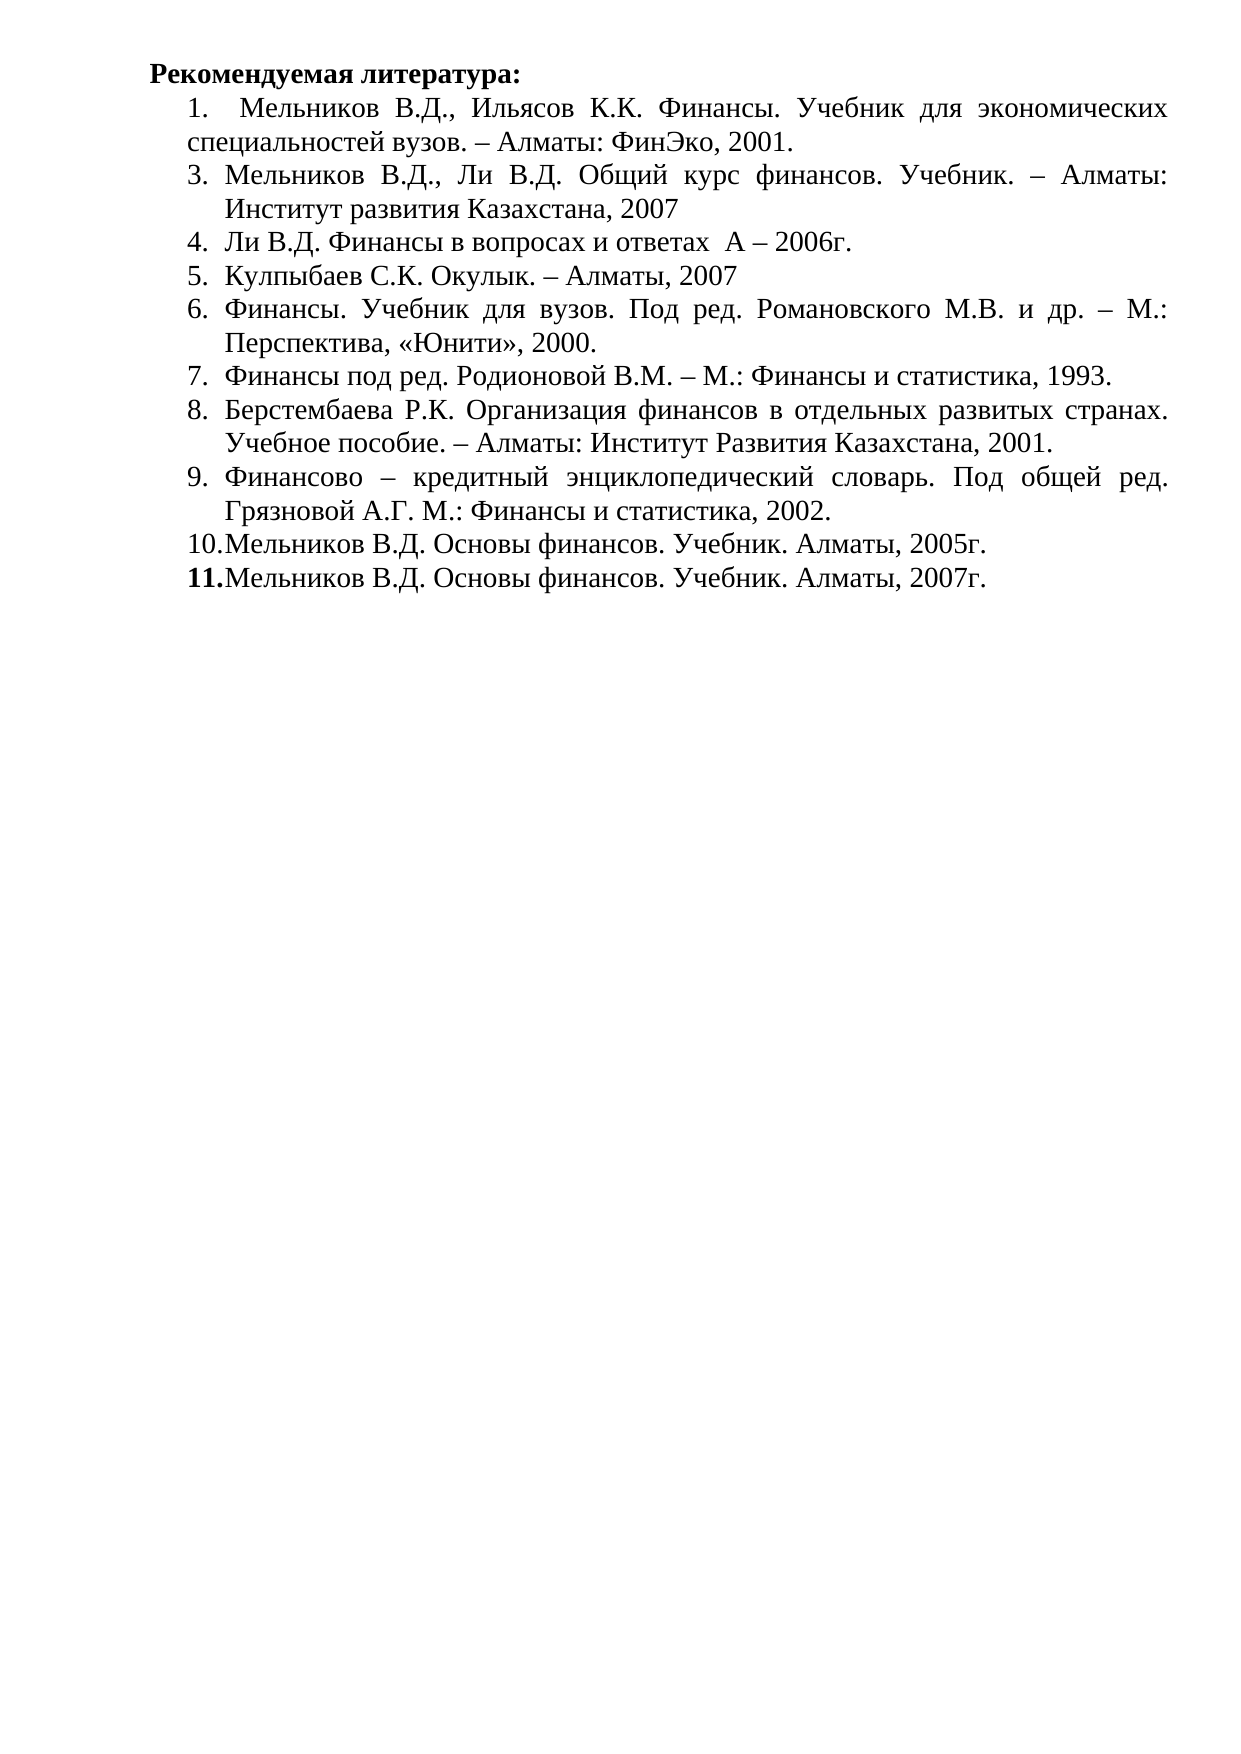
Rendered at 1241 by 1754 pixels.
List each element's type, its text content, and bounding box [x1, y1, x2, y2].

list Мельников В.Д., Ли В.Д. Общий курс финансов. Учебник. – Алматы: Институт развития Казахстана, 2007 [187, 157, 1169, 224]
list Мельников В.Д. Основы финансов. Учебник. Алматы, 2005г. [187, 526, 1169, 560]
text Рекомендуемая литература: [149, 57, 1169, 90]
list Мельников В.Д. Основы финансов. Учебник. Алматы, 2007г. [187, 560, 1169, 593]
list Кулпыбаев С.К. Окулык. – Алматы, 2007 [187, 258, 1169, 291]
list Финансово – кредитный энциклопедический словарь. Под общей ред. Грязновой А.Г. М.: Финансы и статистика, 2002. [187, 459, 1169, 526]
list Берстембаева Р.К. Организация финансов в отдельных развитых странах. Учебное пособие. – Алматы: Институт Развития Казахстана, 2001. [187, 392, 1169, 459]
list Финансы. Учебник для вузов. Под ред. Романовского М.В. и др. – М.: Перспектива, «Юнити», 2000. [187, 291, 1169, 358]
list Ли В.Д. Финансы в вопросах и ответах А – 2006г. [187, 224, 1169, 258]
list Финансы под ред. Родионовой В.М. – М.: Финансы и статистика, 1993. [187, 358, 1169, 392]
text 1. Мельников В.Д., Ильясов К.К. Финансы. Учебник для экономических специальностей вузов. – Алматы: ФинЭко, 2001. [187, 90, 1169, 157]
